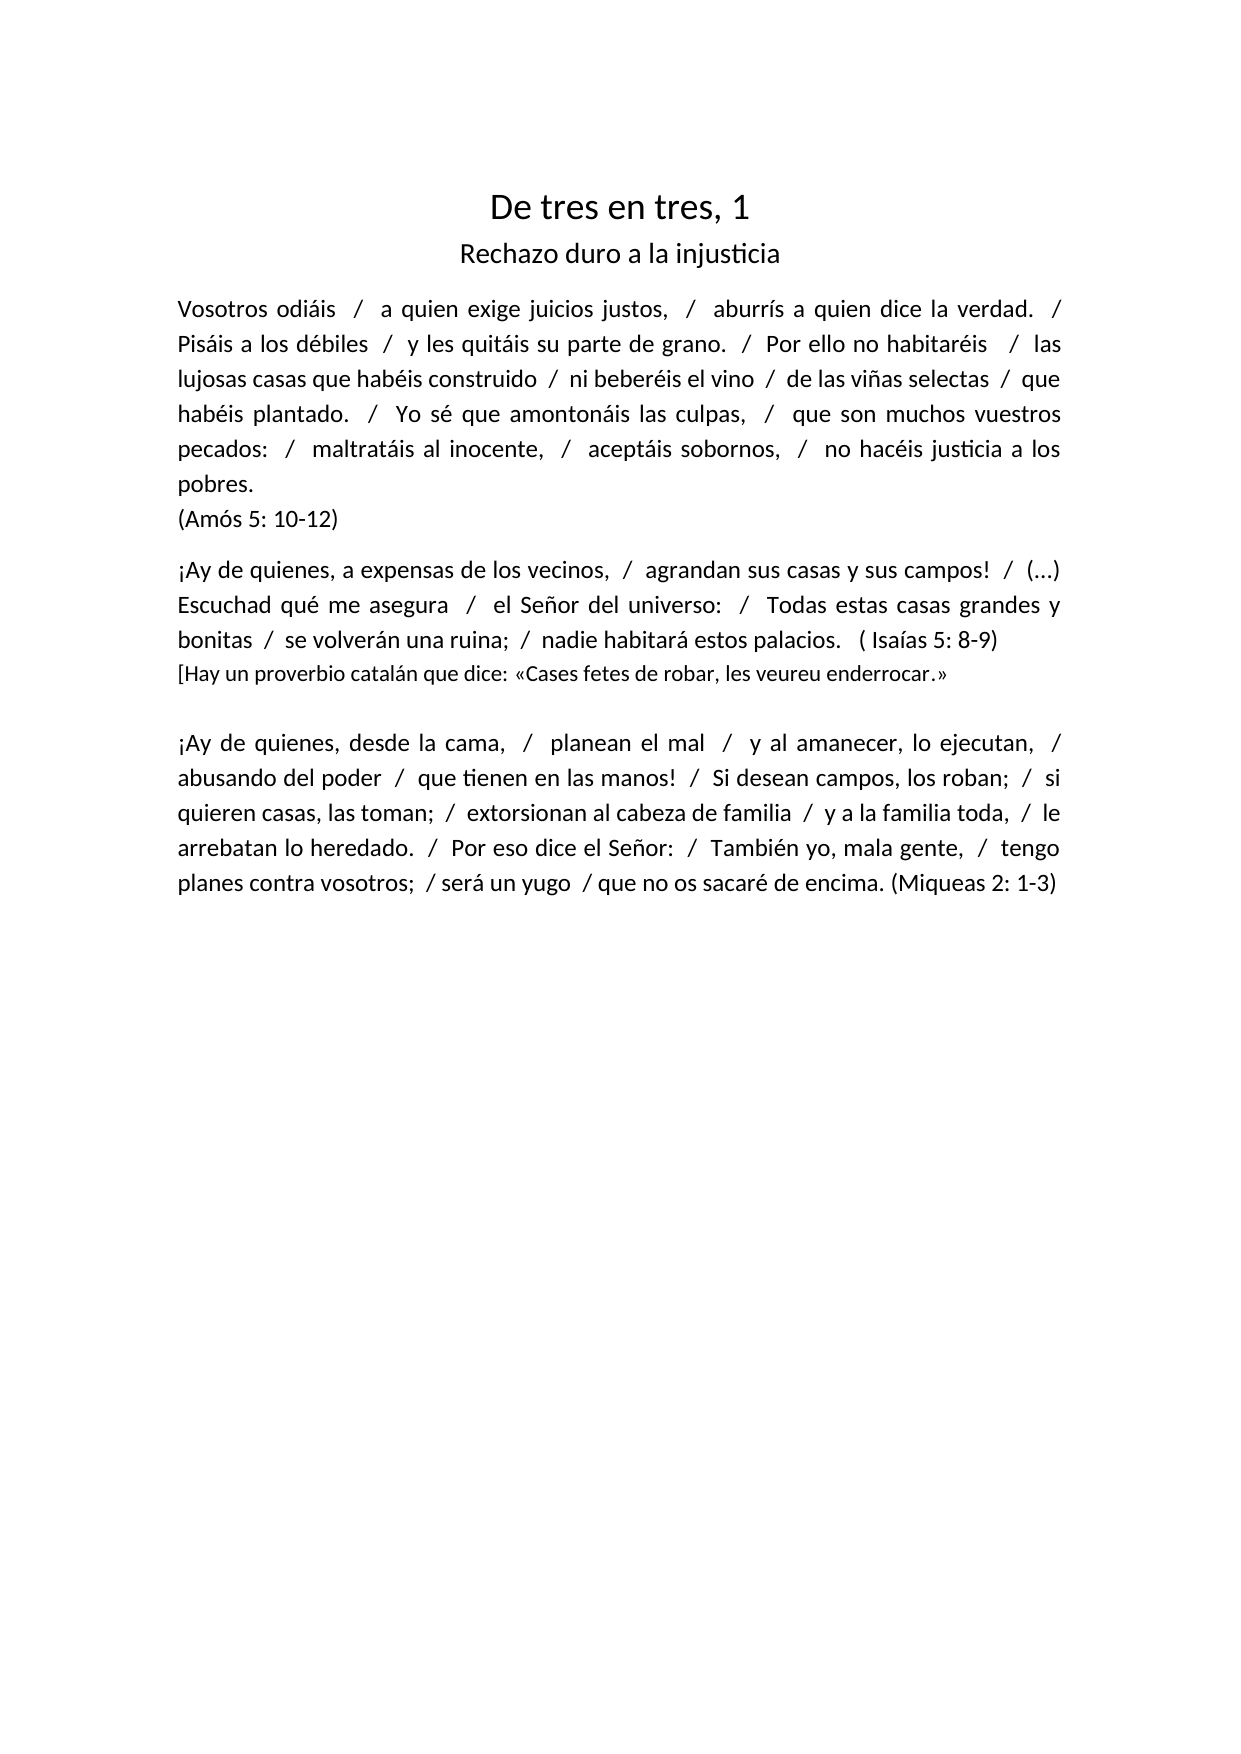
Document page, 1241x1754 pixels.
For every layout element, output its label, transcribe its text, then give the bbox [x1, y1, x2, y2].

text Vosotros odiáis / a quien exige juicios justos, / aburrís a quien dice la verdad. / Pisáis a los débiles / y les quitáis su parte de grano. / Por ello no habitaréis / las lujosas casas que habéis construido / ni beberéis el vino / de las viñas selectas / que habéis plantado. / Yo sé que amontonáis las culpas, / que son muchos vuestros pecados: / maltratáis al inocente, / aceptáis sobornos, / no hacéis justicia a los pobres. [177, 293, 1063, 498]
text [Hay un proverbio catalán que dice: «Cases fetes de robar, les veureu enderrocar.» [177, 659, 1063, 688]
text ¡Ay de quienes, a expensas de los vecinos, / agrandan sus casas y sus campos! / (...) Escuchad qué me asegura / el Señor del universo: / Todas estas casas grandes y bonitas / se volverán una ruina; / nadie habitará estos palacios. ( Isaías 5: 8-9) [177, 554, 1063, 655]
text De tres en tres, 1 [177, 183, 1063, 228]
text ¡Ay de quienes, desde la cama, / planean el mal / y al amanecer, lo ejecutan, / abusando del poder / que tienen en las manos! / Si desean campos, los roban; / si quieren casas, las toman; / extorsionan al cabeza de familia / y a la familia toda, / le arrebatan lo heredado. / Por eso dice el Señor: / También yo, mala gente, / tengo planes contra vosotros; / será un yugo / que no os sacaré de encima. (Miqueas 2: 1-3) [177, 727, 1063, 897]
text (Amós 5: 10-12) [177, 503, 1063, 533]
text Rechazo duro a la injusticia [177, 235, 1063, 271]
